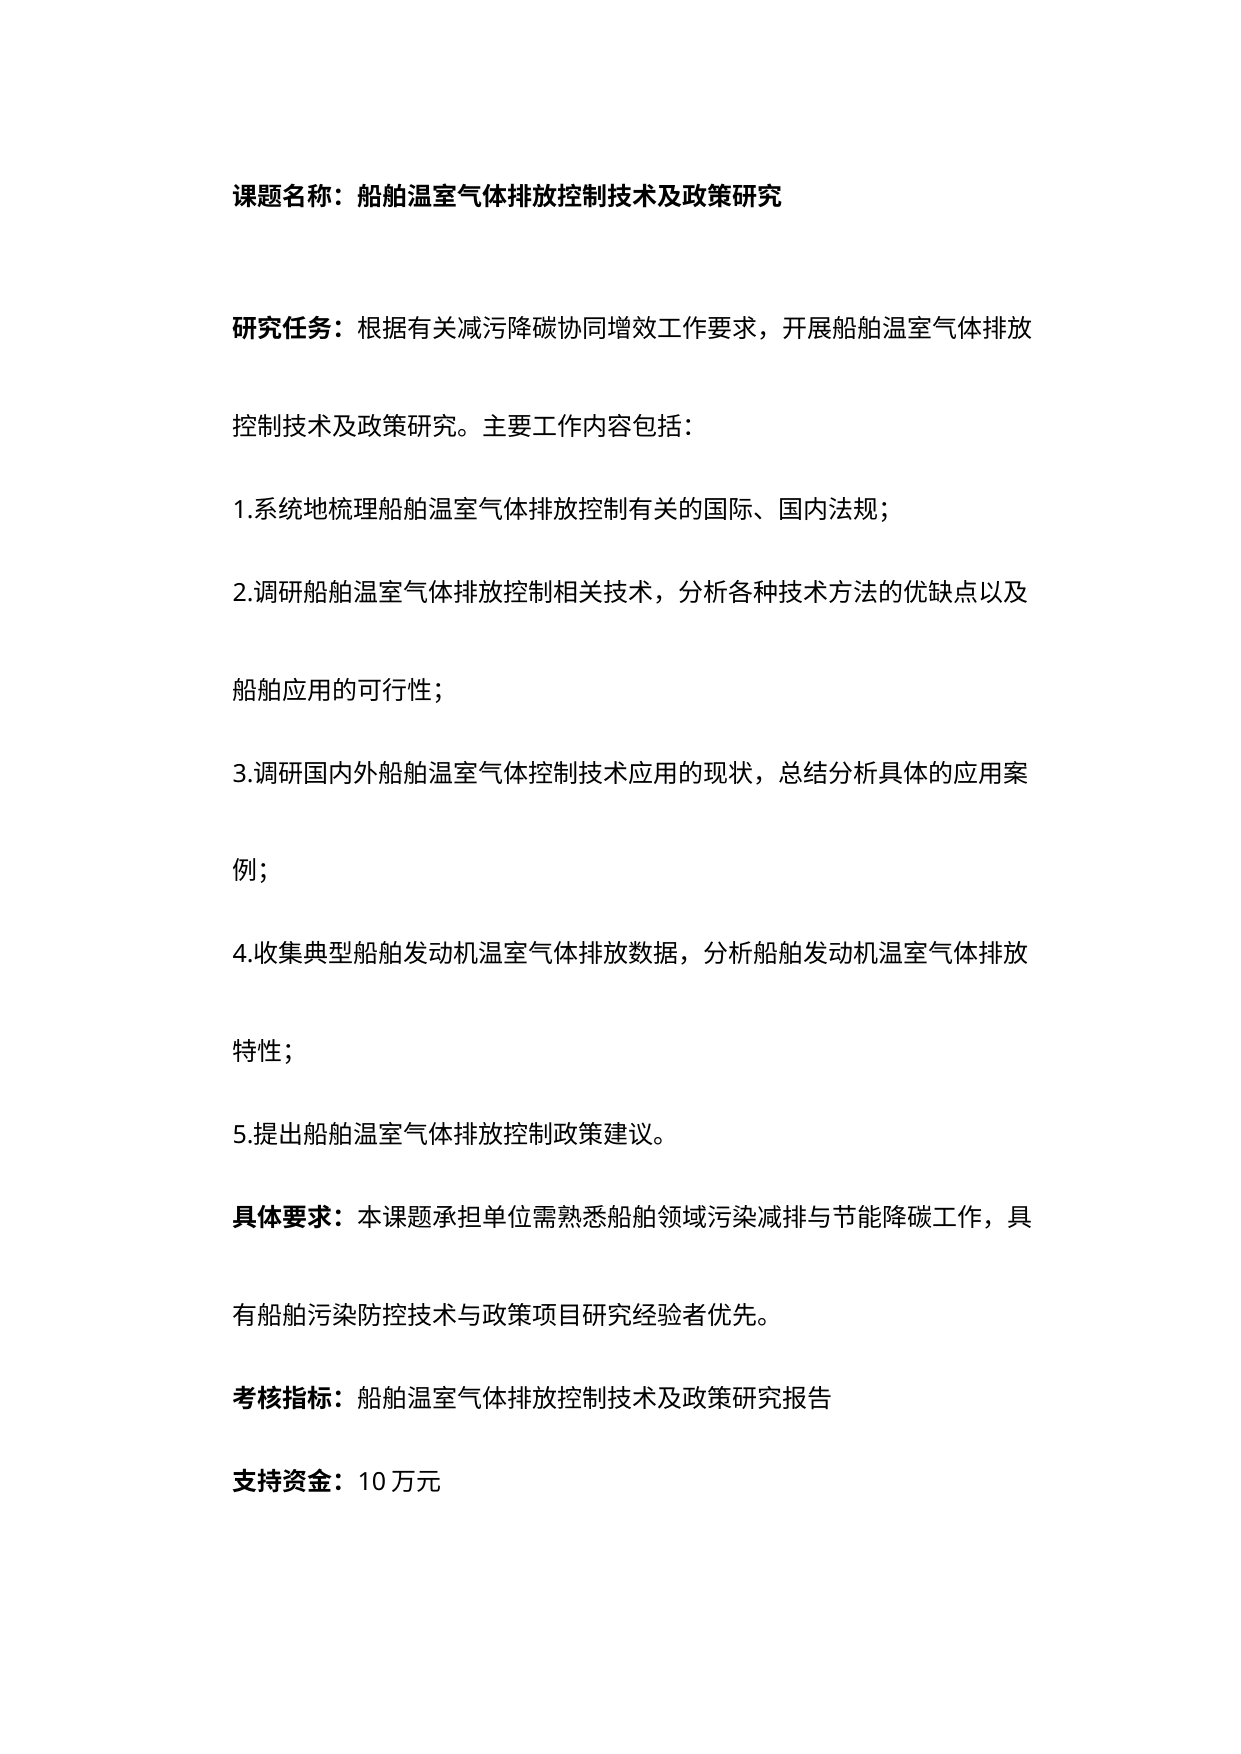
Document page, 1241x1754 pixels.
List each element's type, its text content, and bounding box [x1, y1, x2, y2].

list 支持资金：10万元 [232, 1447, 1053, 1512]
list 3.调研国内外船舶温室气体控制技术应用的现状，总结分析具体的应用案例； [232, 739, 1053, 901]
list 2.调研船舶温室气体排放控制相关技术，分析各种技术方法的优缺点以及船舶应用的可行性； [232, 558, 1053, 721]
list 1.系统地梳理船舶温室气体排放控制有关的国际、国内法规； [232, 475, 1053, 540]
list 研究任务：根据有关减污降碳协同增效工作要求，开展船舶温室气体排放控制技术及政策研究。主要工作内容包括： [232, 294, 1053, 457]
list 4.收集典型船舶发动机温室气体排放数据，分析船舶发动机温室气体排放特性； [232, 919, 1053, 1082]
list 具体要求：本课题承担单位需熟悉船舶领域污染减排与节能降碳工作，具有船舶污染防控技术与政策项目研究经验者优先。 [232, 1183, 1053, 1346]
list 5.提出船舶温室气体排放控制政策建议。 [232, 1100, 1053, 1165]
list 课题名称：船舶温室气体排放控制技术及政策研究 [232, 162, 1053, 227]
list 考核指标：船舶温室气体排放控制技术及政策研究报告 [232, 1364, 1053, 1429]
